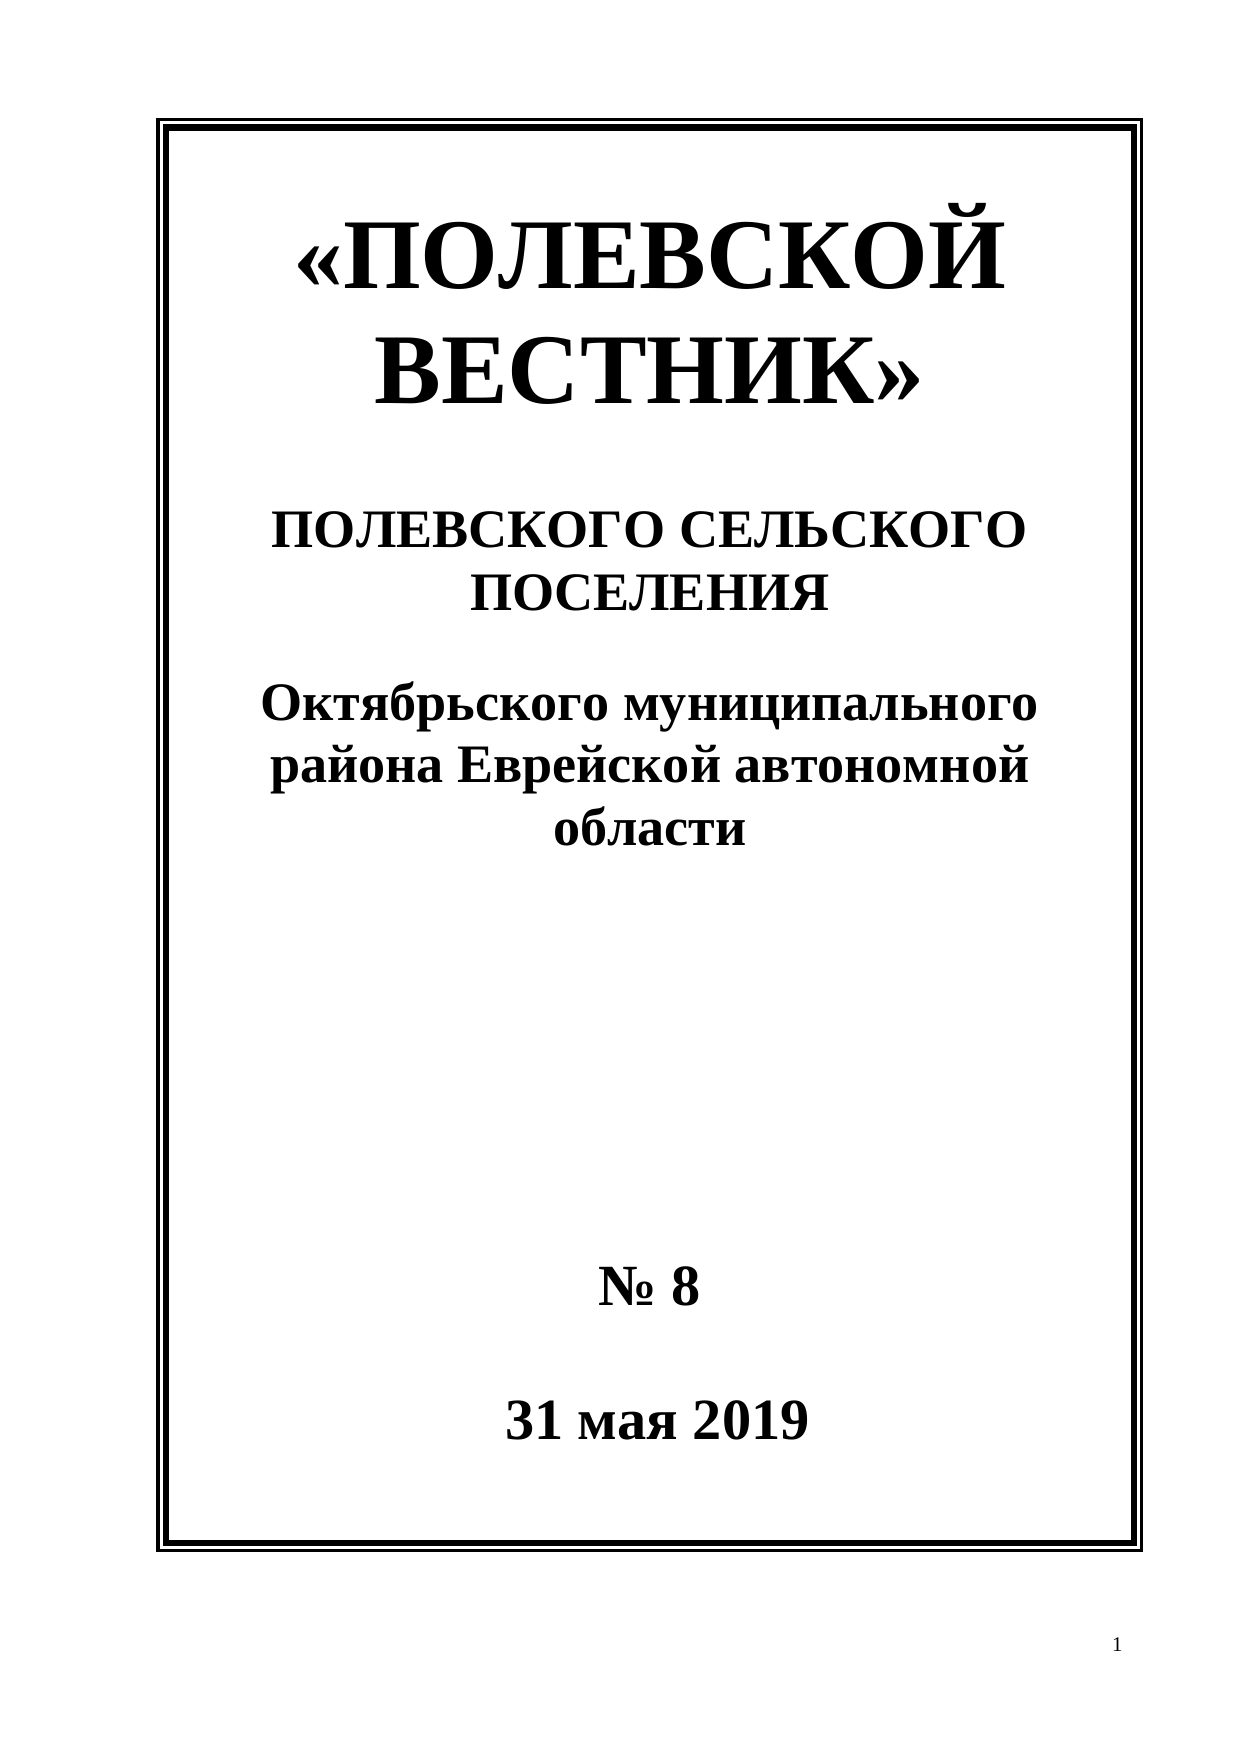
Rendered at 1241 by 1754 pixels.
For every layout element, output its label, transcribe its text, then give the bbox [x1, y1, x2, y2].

text № 8 [177, 1251, 1122, 1318]
text «ПОЛЕВСКОЙ ВЕСТНИК» [160, 121, 1140, 425]
text 31 мая 2019 [177, 1385, 1122, 1452]
text Октябрьского муниципального района Еврейской автономной области [177, 670, 1122, 857]
text ПОЛЕВСКОГО СЕЛЬСКОГО ПОСЕЛЕНИЯ [177, 497, 1122, 622]
